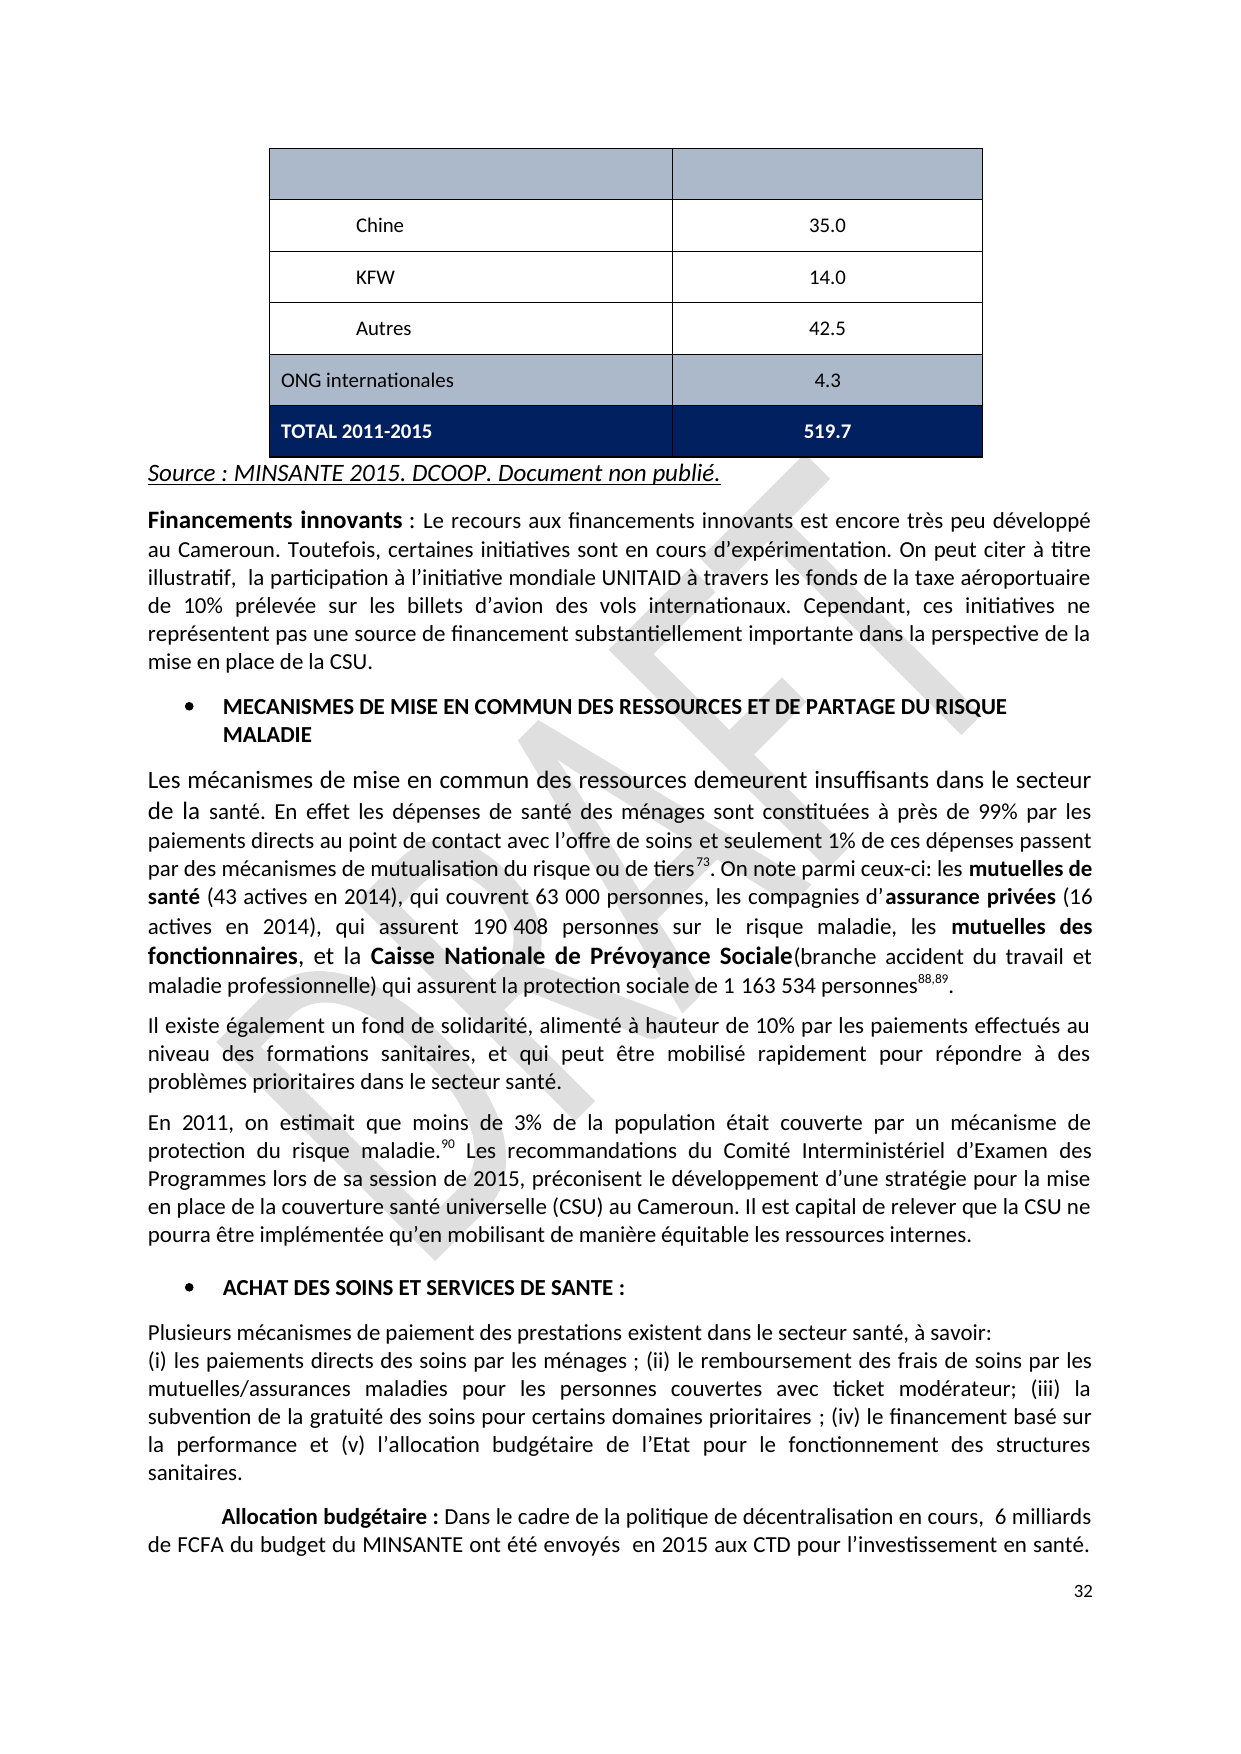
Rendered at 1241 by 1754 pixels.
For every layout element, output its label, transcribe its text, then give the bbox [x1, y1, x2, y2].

text En 2011, on estimait que moins de 3% de la population était couverte par un mécanisme de protection du risque maladie. Les recommandations du Comité Interministériel d’Examen des Programmes lors de sa session de 2015, préconisent le développement d’une stratégie pour la mise en place de la couverture santé universelle (CSU) au Cameroun. Il est capital de relever que la CSU ne pourra être implémentée qu’en mobilisant de manière équitable les ressources internes. [148, 1108, 1092, 1248]
list ACHAT DES SOINS ET SERVICES DE SANTE : [185, 1273, 1092, 1301]
table_cell ONG internationales [270, 355, 672, 405]
table_cell 14.0 [673, 252, 982, 302]
text Plusieurs mécanismes de paiement des prestations existent dans le secteur santé, à savoir: [148, 1318, 1092, 1346]
text Les mécanismes de mise en commun des ressources demeurent insuffisants dans le secteur de la santé. En effet les dépenses de santé des ménages sont constituées à près de 99% par les paiements directs au point de contact avec l’offre de soins et seulement 1% de ces dépenses passent par des mécanismes de mutualisation du risque ou de tiers73. On note parmi ceux-ci: les mutuelles de santé (43 actives en 2014), qui couvrent 63 000 personnes, les compagnies d’assurance privées (16 actives en 2014), qui assurent 190 408 personnes sur le risque maladie, les mutuelles des fonctionnaires, et la Caisse Nationale de Prévoyance Sociale(branche accident du travail et maladie professionnelle) qui assurent la protection sociale de 1 163 534 personnes,. [148, 765, 1092, 999]
table_cell Bilatéraux [270, 149, 672, 199]
table_cell 35.0 [673, 200, 982, 251]
text Financements innovants : Le recours aux financements innovants est encore très peu développé au Cameroun. Toutefois, certaines initiatives sont en cours d’expérimentation. On peut citer à titre illustratif, la participation à l’initiative mondiale UNITAID à travers les fonds de la taxe aéroportuaire de 10% prélevée sur les billets d’avion des vols internationaux. Cependant, ces initiatives ne représentent pas une source de financement substantiellement importante dans la perspective de la mise en place de la CSU. [148, 505, 1092, 675]
table_cell TOTAL 2011-2015 [270, 406, 672, 456]
table_cell 519.7 [673, 406, 982, 456]
table_cell 42.5 [673, 303, 982, 353]
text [148, 1502, 1092, 1558]
table_cell 4.3 [673, 355, 982, 405]
table_cell KFW [270, 252, 672, 302]
text Source : MINSANTE 2015. DCOOP. Document non publié. [148, 457, 1092, 488]
table_cell Autres [270, 303, 672, 353]
table_cell 91.5 [673, 149, 982, 199]
table_cell Chine [270, 200, 672, 251]
list MECANISMES DE MISE EN COMMUN DES RESSOURCES ET DE PARTAGE DU RISQUE MALADIE [185, 692, 1092, 748]
list (i) les paiements directs des soins par les ménages ; (ii) le remboursement des frais de soins par les mutuelles/assurances maladies pour les personnes couvertes avec ticket modérateur; (iii) la subvention de la gratuité des soins pour certains domaines prioritaires ; (iv) le financement basé sur la performance et (v) l’allocation budgétaire de l’Etat pour le fonctionnement des structures sanitaires. [148, 1346, 1092, 1486]
text Il existe également un fond de solidarité, alimenté à hauteur de 10% par les paiements effectués au niveau des formations sanitaires, et qui peut être mobilisé rapidement pour répondre à des problèmes prioritaires dans le secteur santé. [148, 1011, 1092, 1095]
